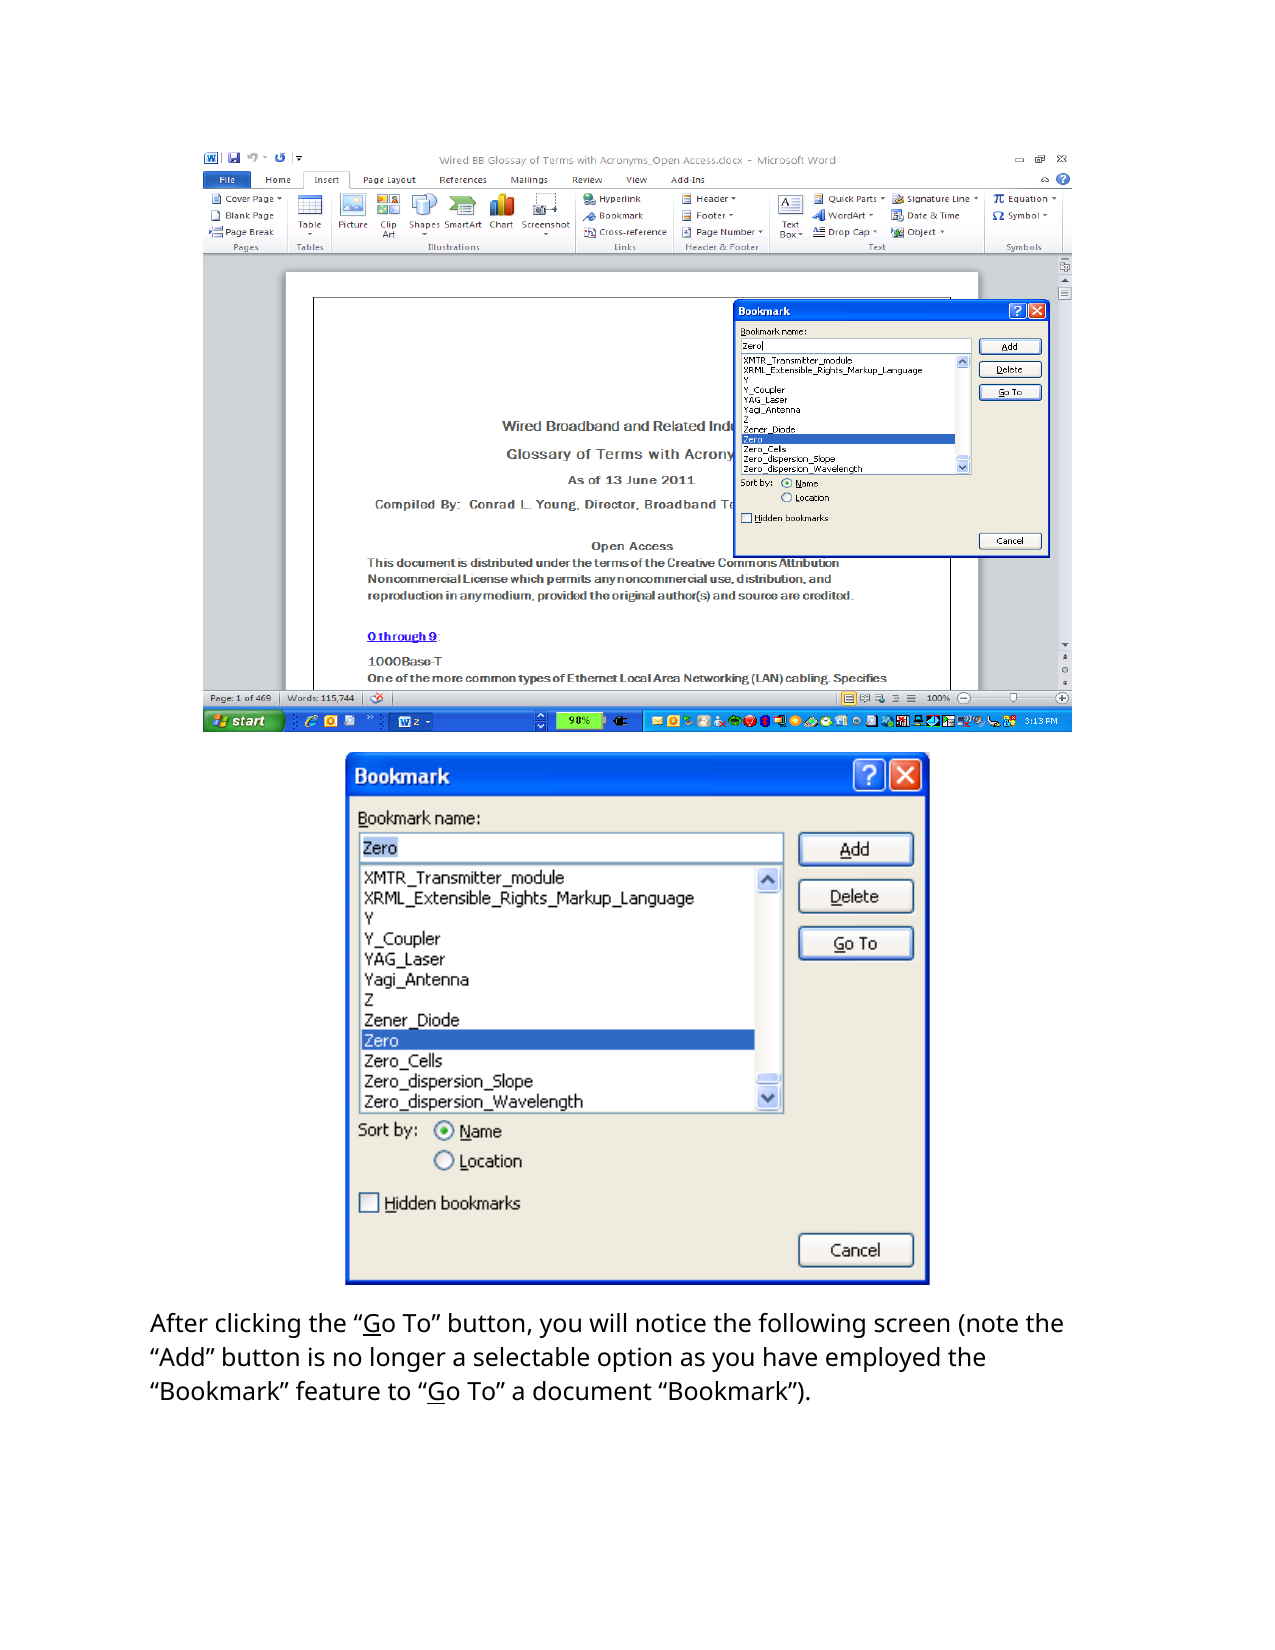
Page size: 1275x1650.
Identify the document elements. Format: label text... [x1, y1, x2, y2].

picture [345, 752, 930, 1285]
picture [203, 150, 1072, 732]
text After clicking the “Go To” button, you will notice the following screen (note the “Add” button is no longer a selectable option as you have employed the “Bookmark” feature to “Go To” a document “Bookmark”). [150, 1306, 1125, 1408]
